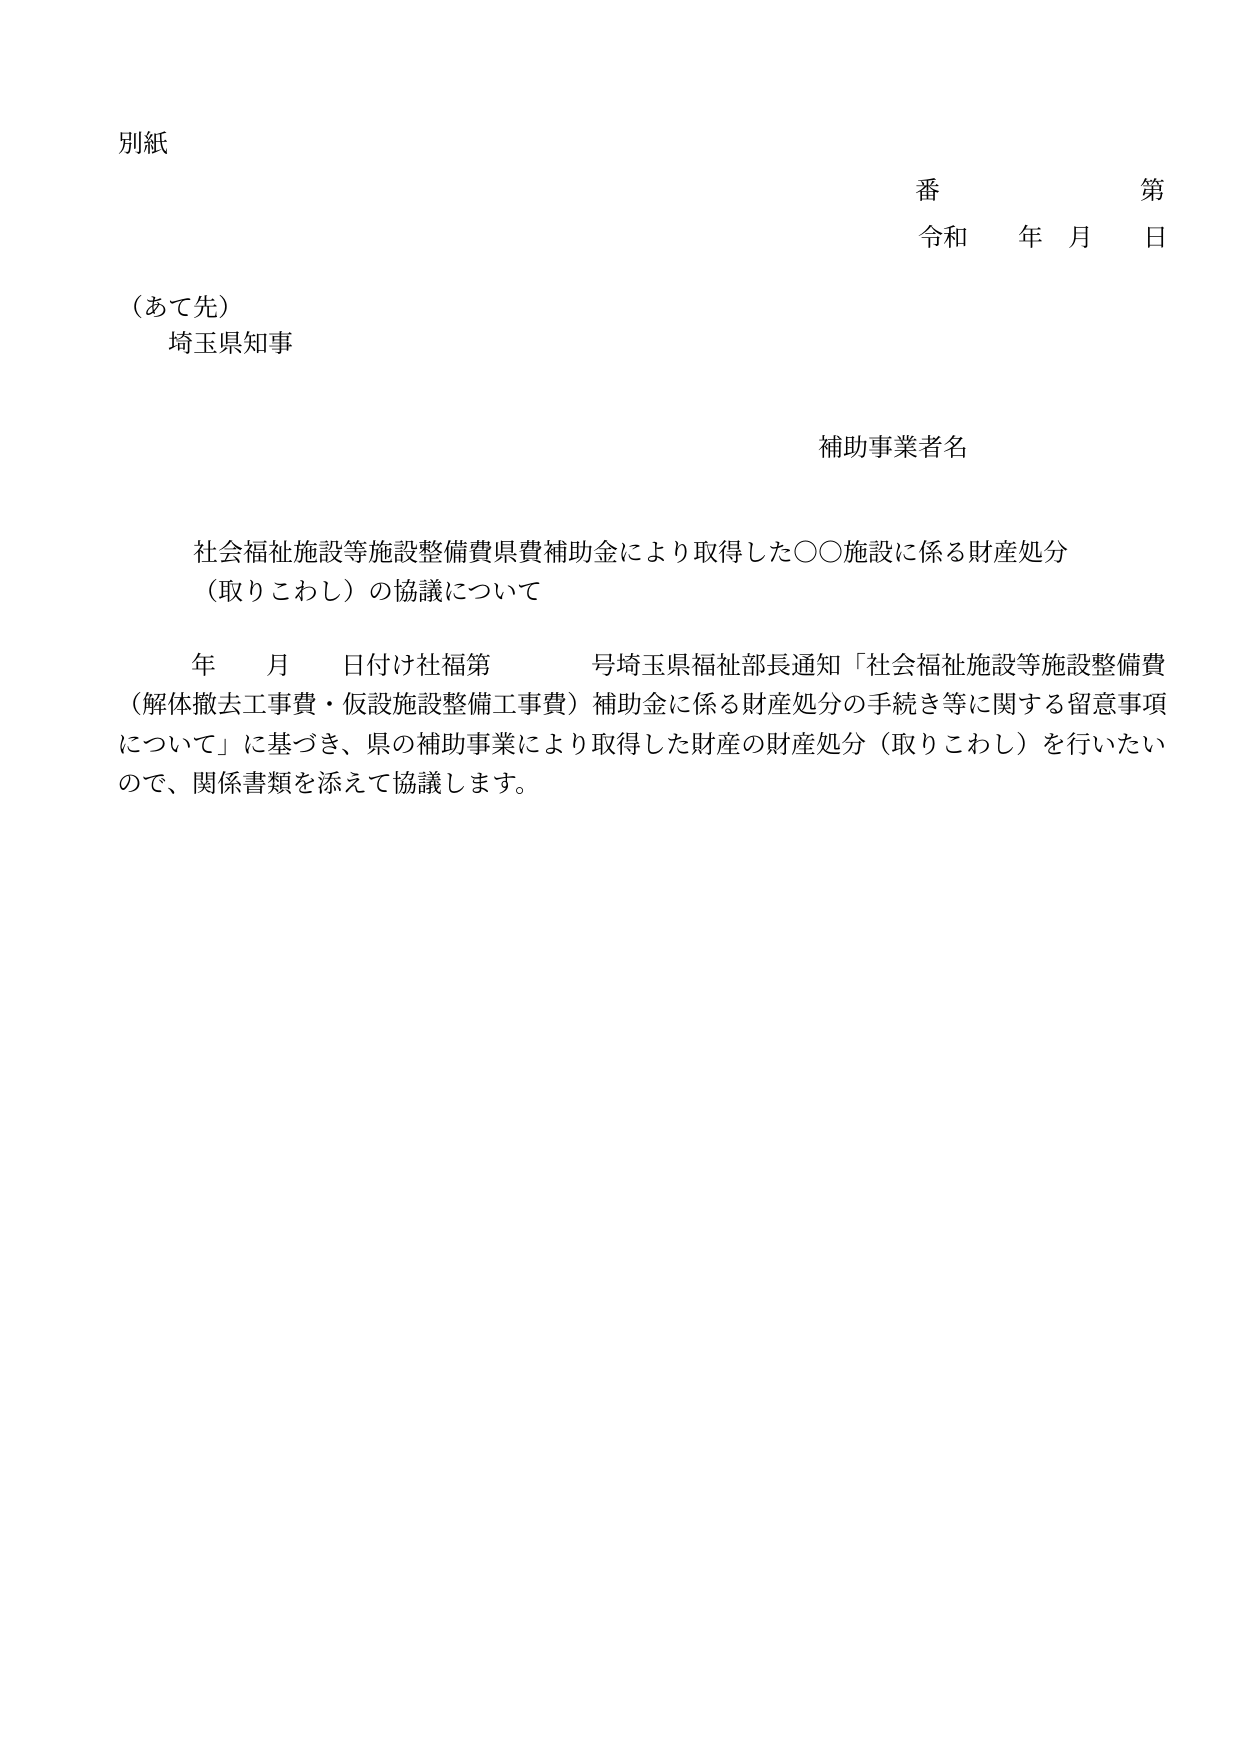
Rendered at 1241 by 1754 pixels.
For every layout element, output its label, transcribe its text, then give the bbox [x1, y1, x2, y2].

text 補助事業者名 [118, 427, 1168, 463]
text （取りこわし）の協議について [118, 572, 1168, 608]
text 社会福祉施設等施設整備費県費補助金により取得した○○施設に係る財産処分 [118, 533, 1168, 568]
text 埼玉県知事 [118, 323, 1168, 359]
text 別紙 [118, 123, 1168, 159]
text 年 月 日付け社福第 号埼玉県福祉部長通知「社会福祉施設等施設整備費（解体撤去工事費・仮設施設整備工事費）補助金に係る財産処分の手続き等に関する留意事項について」に基づき、県の補助事業により取得した財産の財産処分（取りこわし）を行いたいので、関係書類を添えて協議します。 [116, 646, 1168, 799]
text 番 第 [165, 171, 1168, 206]
text （あて先） [118, 287, 1168, 323]
text 令和 年 月 日 [118, 217, 1168, 253]
